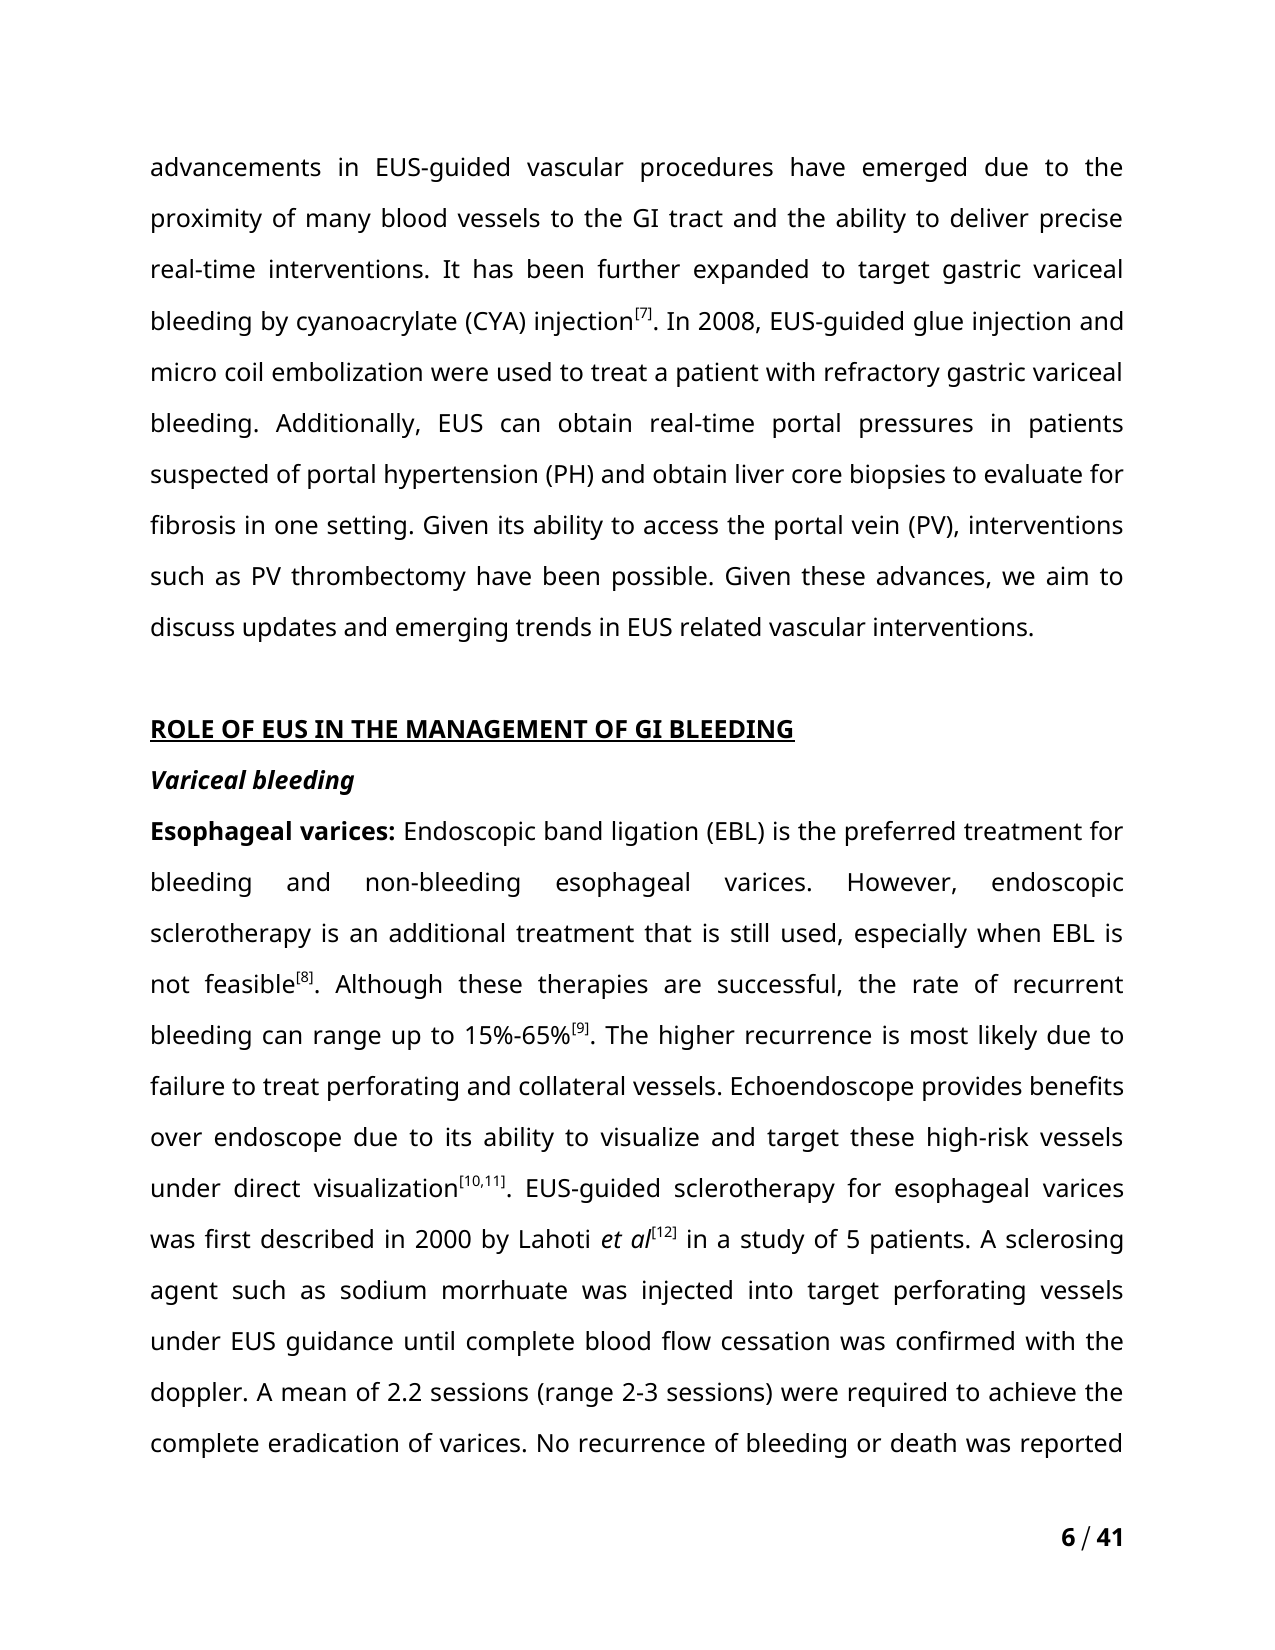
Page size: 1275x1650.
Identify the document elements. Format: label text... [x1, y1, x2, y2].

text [150, 150, 1125, 354]
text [150, 813, 1125, 1460]
text Variceal bleeding [150, 762, 1125, 797]
text Role of EUS in the management of GI bleeding [150, 711, 1125, 746]
